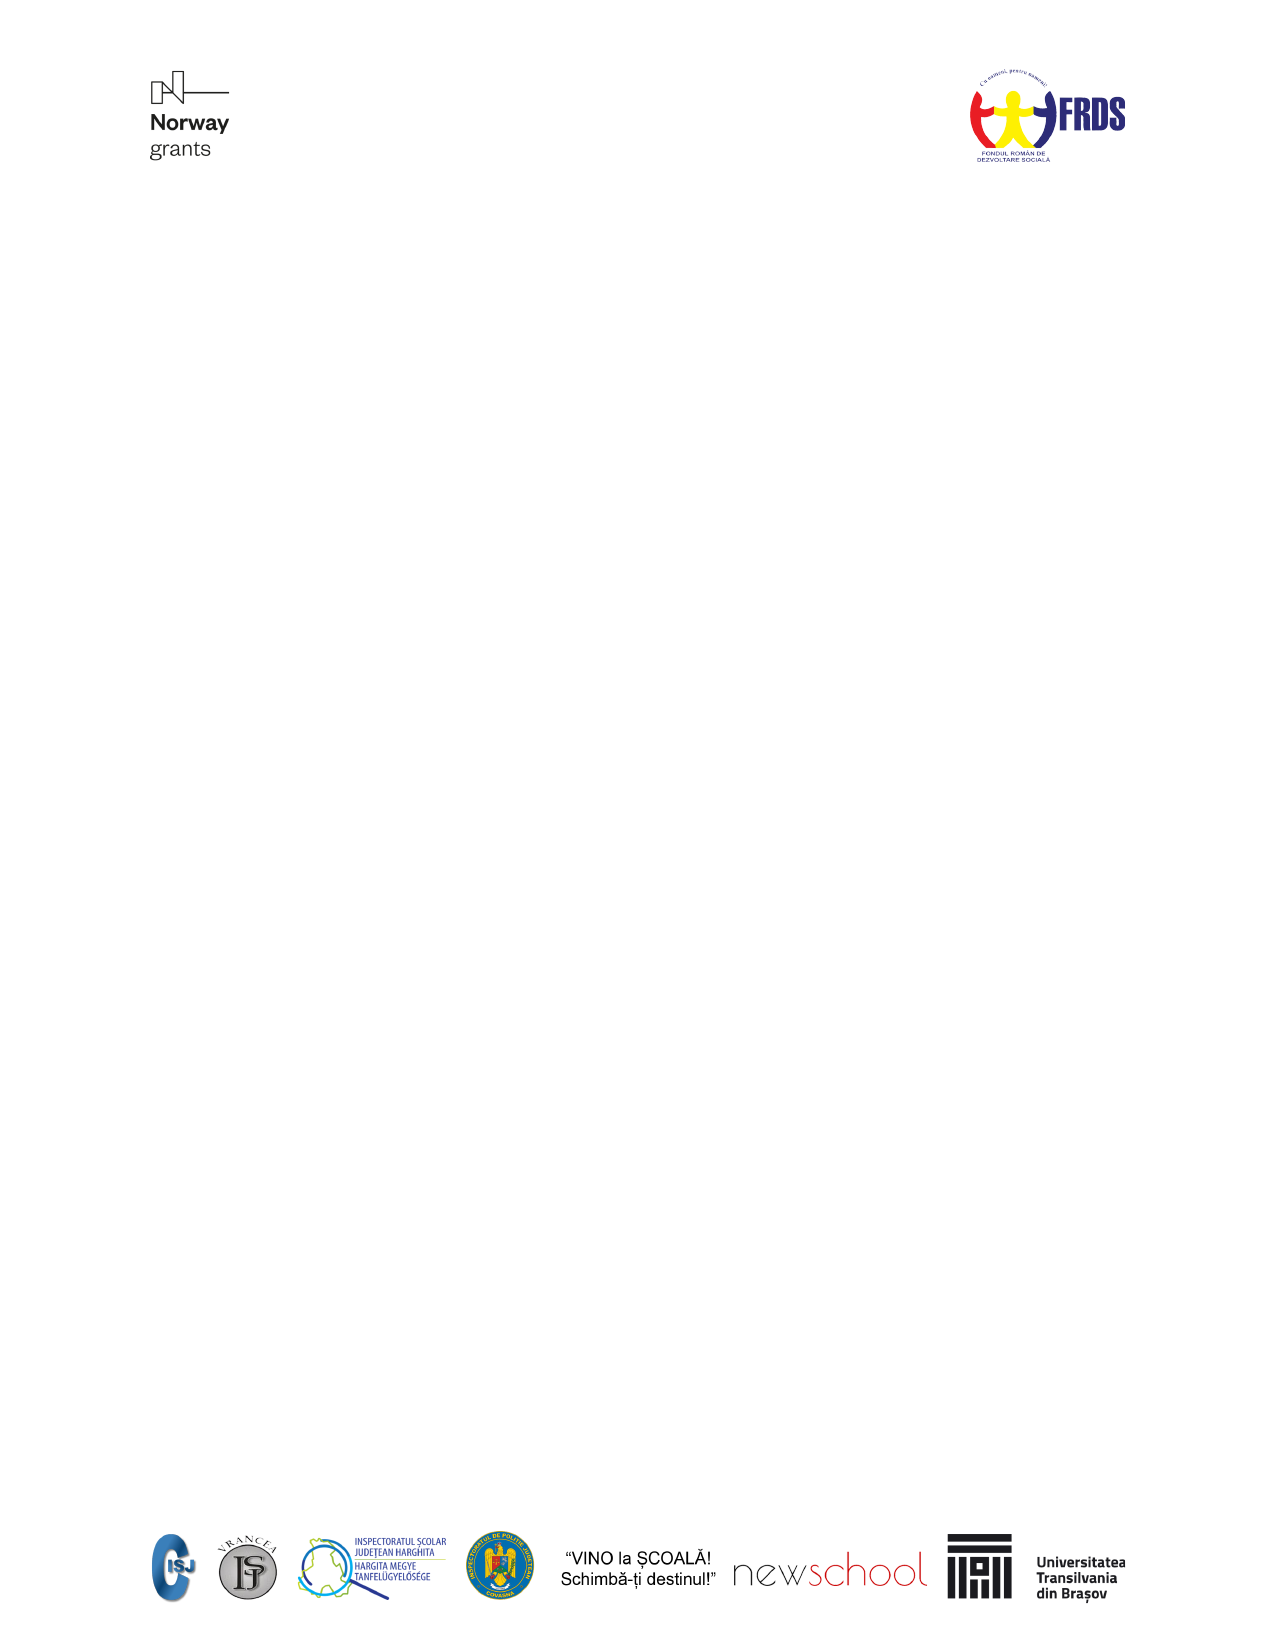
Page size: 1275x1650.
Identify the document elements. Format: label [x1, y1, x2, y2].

picture [150, 1518, 1125, 1619]
picture [150, 65, 1125, 166]
